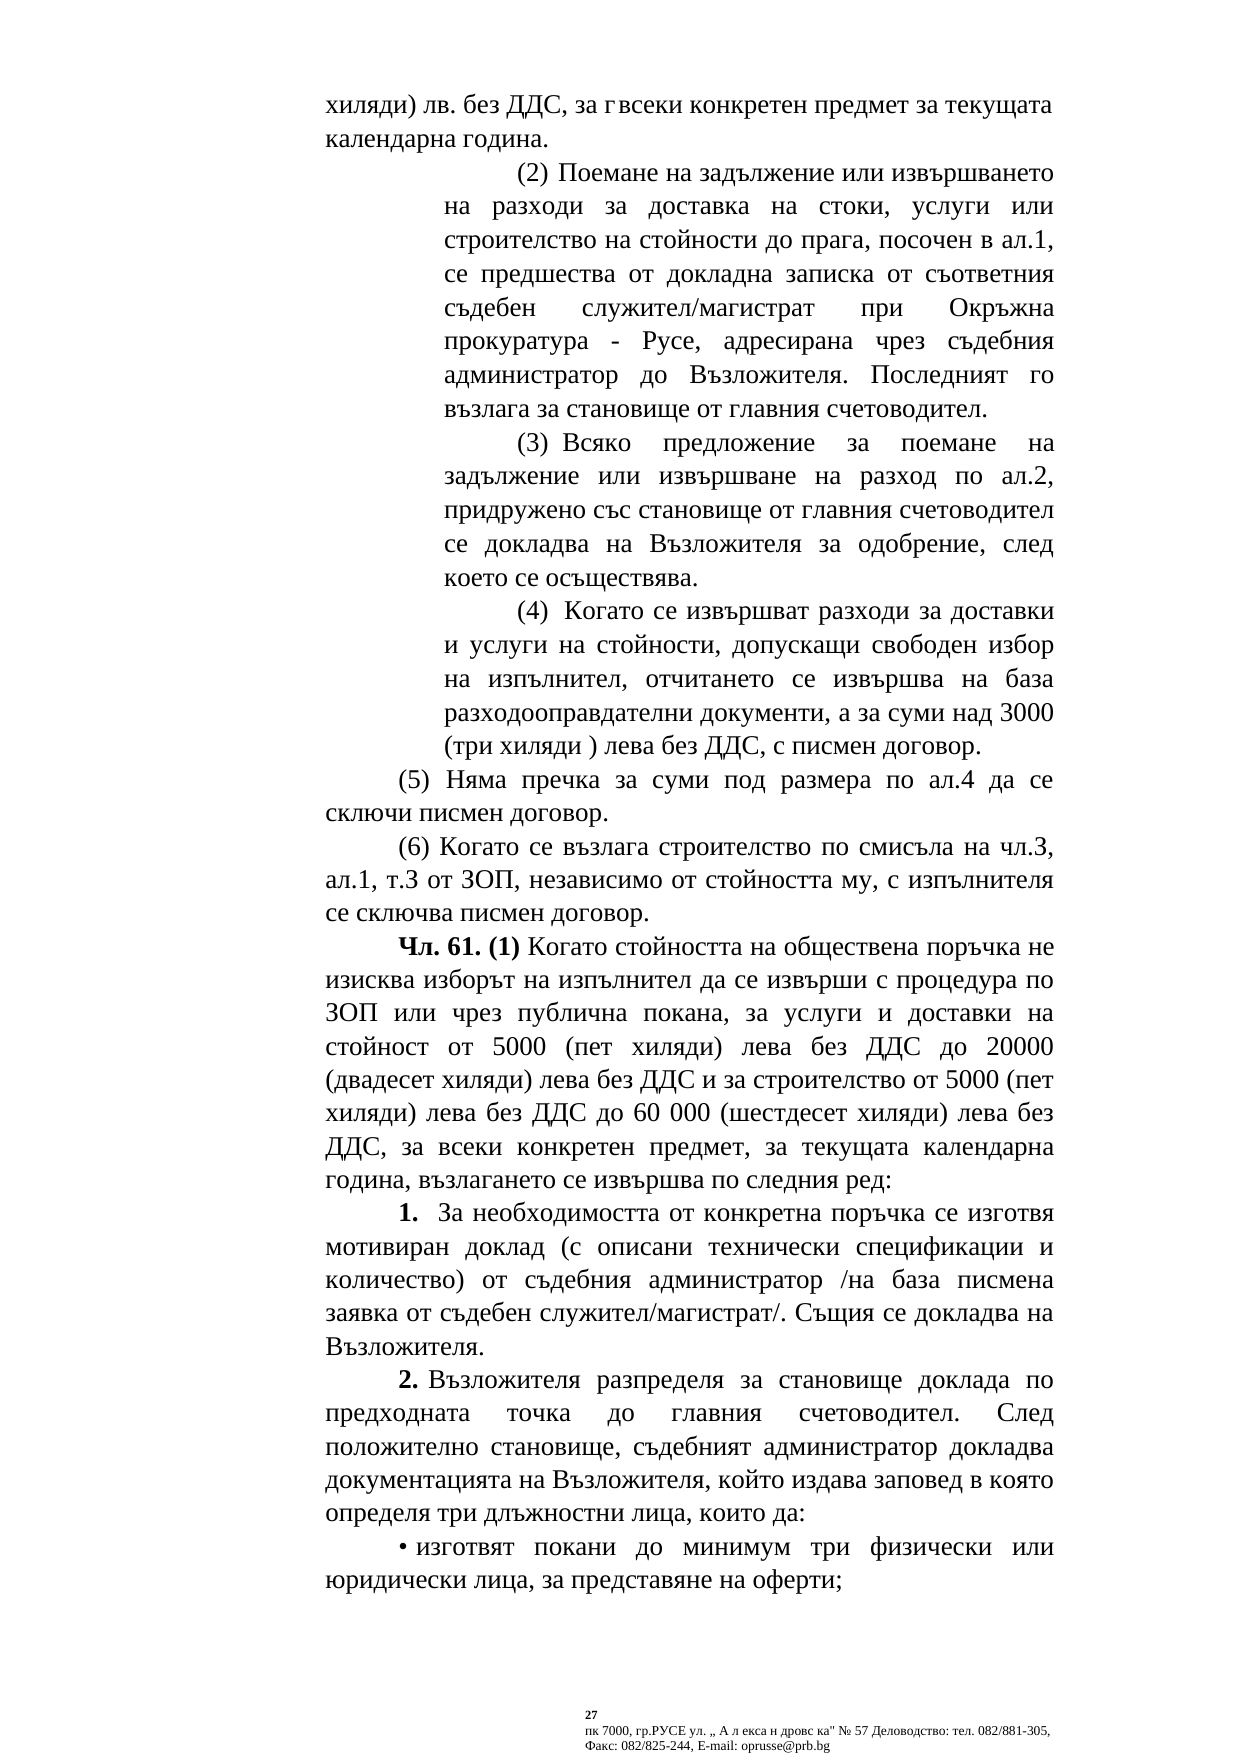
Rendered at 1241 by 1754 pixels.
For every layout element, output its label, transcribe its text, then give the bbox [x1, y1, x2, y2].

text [325, 87, 1055, 154]
text Чл. 61. (1) Когато стойността на обществена поръчка не изисква изборът на изпълнител да се извърши с процедура по ЗОП или чрез публична покана, за услуги и доставки на стойност от 5000 (пет хиляди) лева без ДДС до 20000 (двадесет хиляди) лева без ДДС и за строителство от 5000 (пет хиляди) лева без ДДС до 60 000 (шестдесет хиляди) лева без ДДС, за всеки конкретен предмет, за текущата календарна година, възлагането се извършва по следния ред: [325, 928, 1055, 1195]
list Поемане на задължение или извършването на разходи за доставка на стоки, услуги или строителство на стойности до прага, посочен в ал.1, се предшества от докладна записка от съответния съдебен служител/магистрат при Окръжна прокуратура - Русе, адресирана чрез съдебния администратор до Възложителя. Последният го възлага за становище от главния счетоводител. [444, 154, 1055, 424]
list изготвят покани до минимум три физически или юридически лица, за представяне на оферти; [325, 1528, 1055, 1595]
list Когато се извършват разходи за доставки и услуги на стойности, допускащи свободен избор на изпълнител, отчитането се извършва на база разходооправдателни документи, а за суми над 3000 (три хиляди ) лева без ДДС, с писмен договор. [444, 593, 1055, 762]
list Когато се възлага строителство по смисъла на чл.З, ал.1, т.З от ЗОП, независимо от стойността му, с изпълнителя се сключва писмен договор. [325, 828, 1055, 928]
list Възложителя разпределя за становище доклада по предходната точка до главния счетоводител. След положително становище, съдебният администратор докладва документацията на Възложителя, който издава заповед в която определя три длъжностни лица, които да: [325, 1362, 1055, 1528]
list Всяко предложение за поемане на задължение или извършване на разход по ал.2, придружено със становище от главния счетоводител се докладва на Възложителя за одобрение, след което се осъществява. [444, 424, 1055, 593]
list Няма пречка за суми под размера по ал.4 да се сключи писмен договор. [325, 762, 1055, 828]
list За необходимостта от конкретна поръчка се изготвя мотивиран доклад (с описани технически спецификации и количество) от съдебния администратор /на база писмена заявка от съдебен служител/магистрат/. Същия се докладва на Възложителя. [325, 1195, 1055, 1362]
